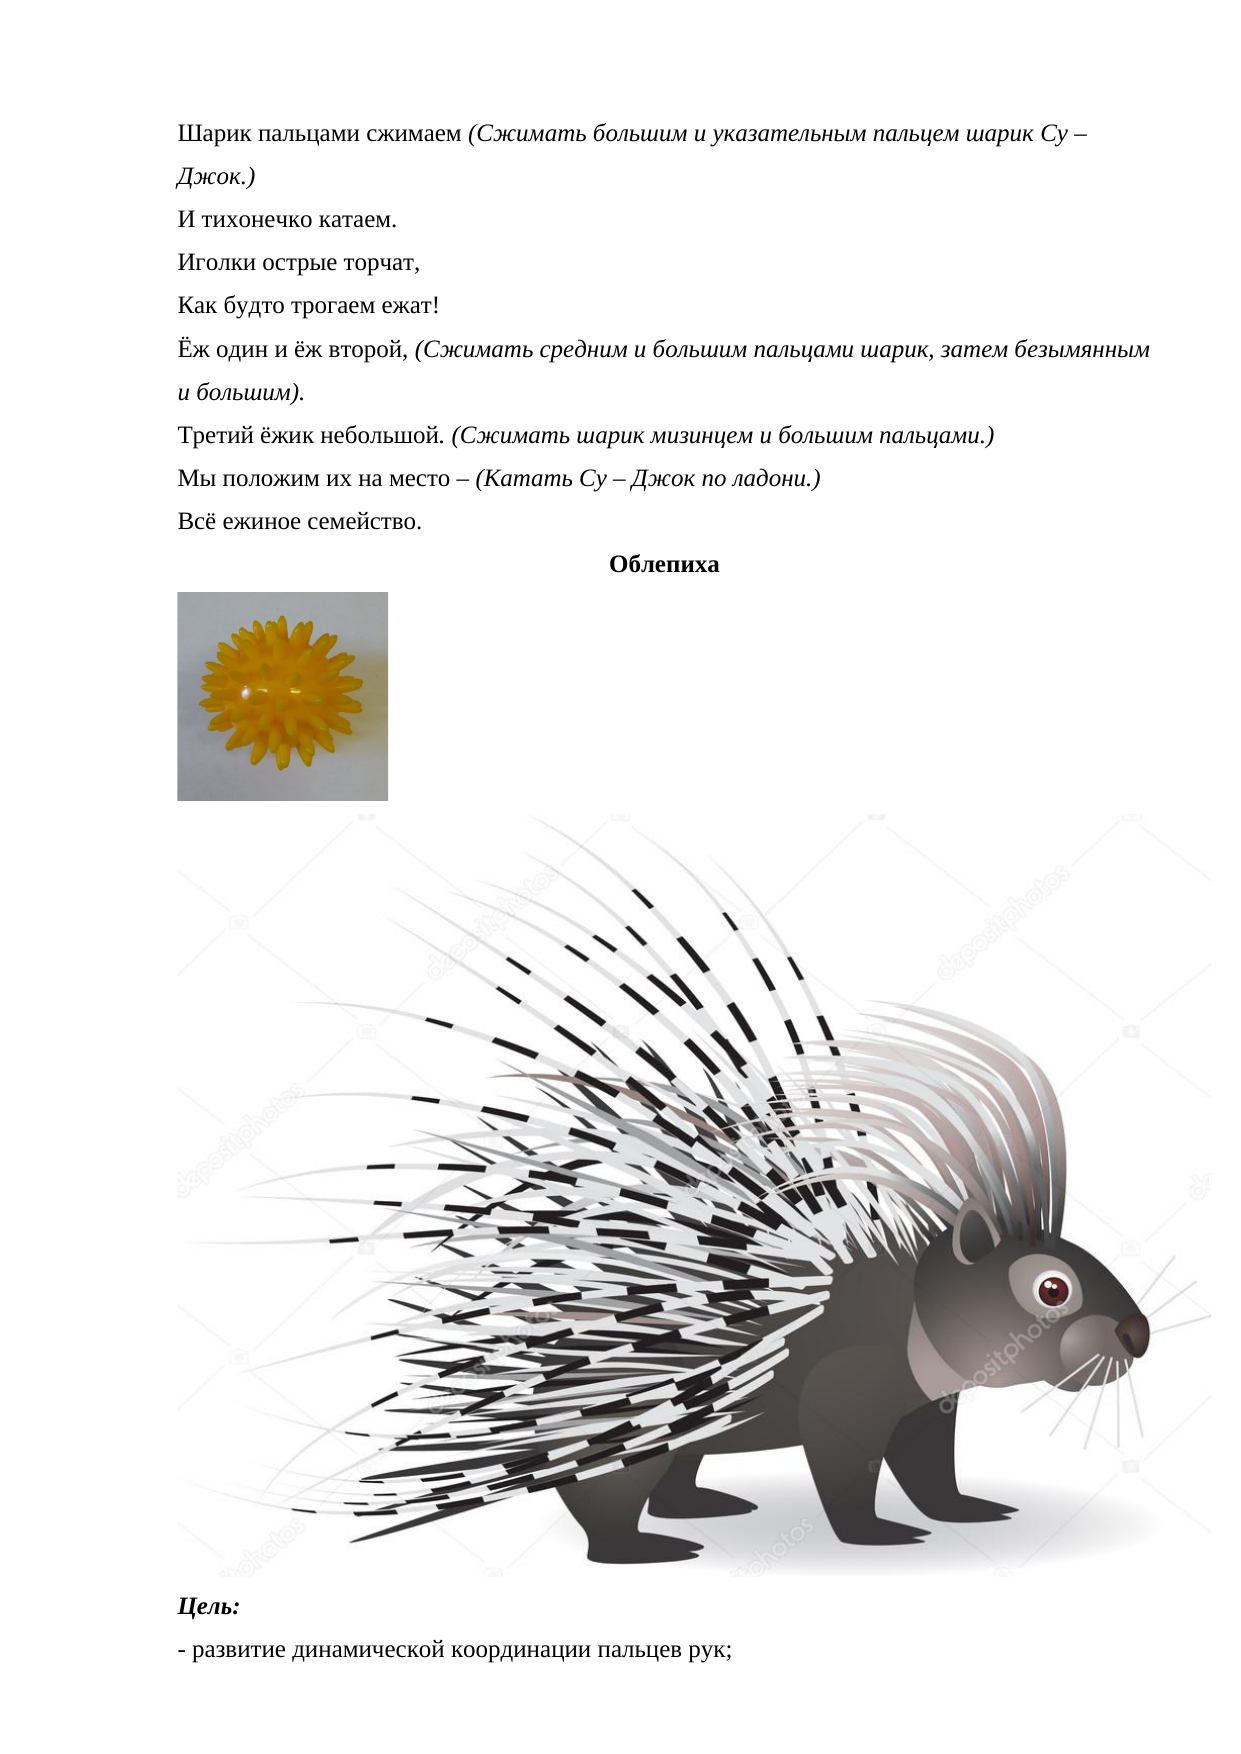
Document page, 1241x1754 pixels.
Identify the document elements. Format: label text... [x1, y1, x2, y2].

picture [177, 814, 1212, 1577]
text Шарик пальцами сжимаем (Сжимать большим и указательным пальцем шарик Су – Джок.) [177, 118, 1152, 190]
text И тихонечко катаем. [177, 204, 1152, 233]
text Мы положим их на место – (Катать Су – Джок по ладони.) [177, 463, 1152, 492]
text Иголки острые торчат, [177, 247, 1152, 276]
text Цель: [177, 1591, 1152, 1619]
text - развитие динамической координации пальцев рук; [177, 1634, 1152, 1663]
text Ёж один и ёж второй, (Сжимать средним и большим пальцами шарик, затем безымянным и большим). [177, 334, 1152, 406]
picture [177, 592, 389, 801]
text Облепиха [177, 549, 1152, 578]
text Как будто трогаем ежат! [177, 291, 1152, 319]
text Всё ежиное семейство. [177, 506, 1152, 535]
text Третий ёжик небольшой. (Сжимать шарик мизинцем и большим пальцами.) [177, 420, 1152, 449]
